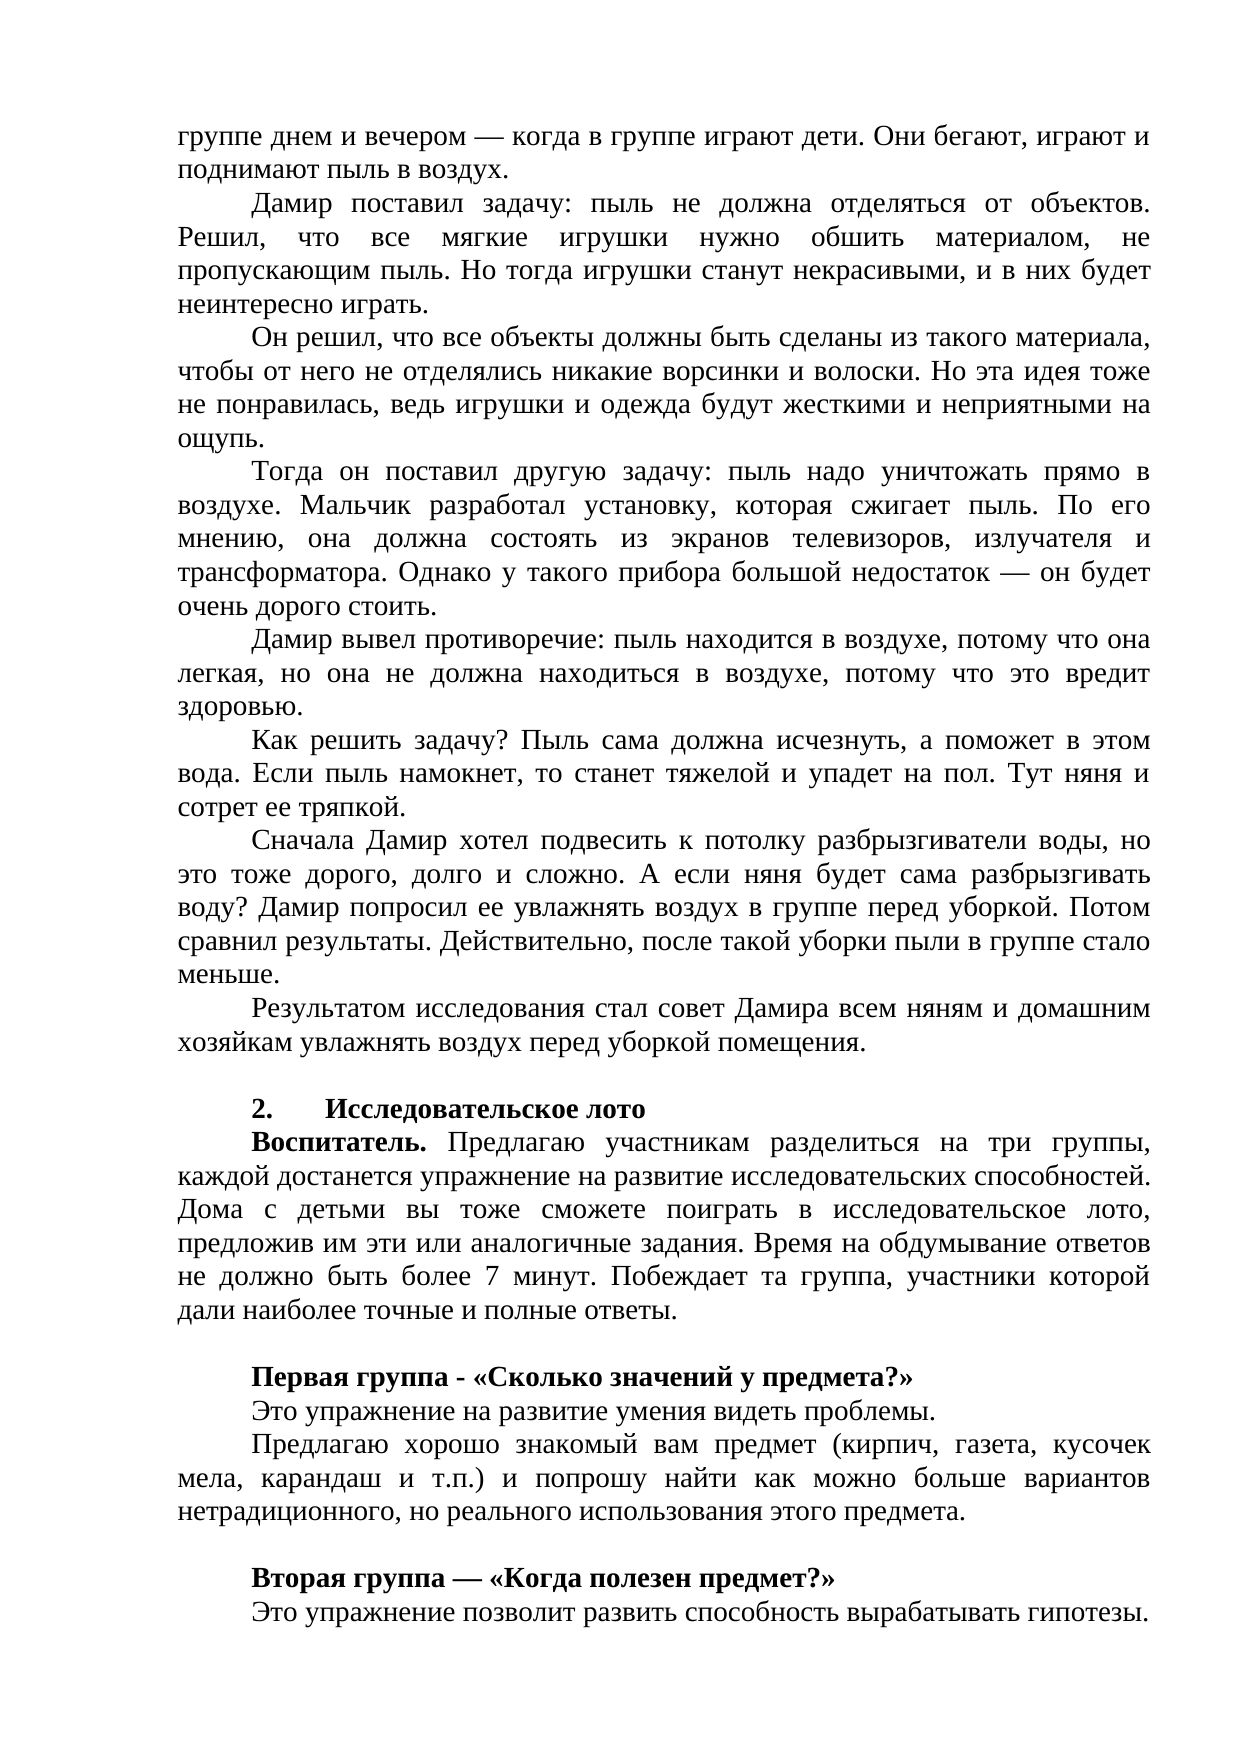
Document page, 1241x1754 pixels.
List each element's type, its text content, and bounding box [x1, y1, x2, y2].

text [177, 118, 1152, 185]
text Это упражнение позволит развить способность вырабатывать гипотезы. [177, 1594, 1152, 1627]
text Дамир поставил задачу: пыль не должна отделяться от объектов. Решил, что все мягкие игрушки нужно обшить материалом, не пропускающим пыль. Но тогда игрушки станут некрасивыми, и в них будет неинтересно играть. [177, 185, 1152, 319]
text Первая группа - «Сколько значений у предмета?» [177, 1359, 1152, 1393]
list Исследовательское лото [177, 1091, 1152, 1124]
text Вторая группа — «Когда полезен предмет?» [177, 1560, 1152, 1594]
text Как решить задачу? Пыль сама должна исчезнуть, а поможет в этом вода. Если пыль намокнет, то станет тяжелой и упадет на пол. Тут няня и сотрет ее тряпкой. [177, 722, 1152, 822]
text Тогда он поставил другую задачу: пыль надо уничтожать прямо в воздухе. Мальчик разработал установку, которая сжигает пыль. По его мнению, она должна состоять из экранов телевизоров, излучателя и трансформатора. Однако у такого прибора большой недостаток — он будет очень дорого стоить. [177, 453, 1152, 621]
text Предлагаю хорошо знакомый вам предмет (кирпич, газета, кусочек мела, карандаш и т.п.) и попрошу найти как можно больше вариантов нетрадиционного, но реального использования этого предмета. [177, 1426, 1152, 1527]
text Результатом исследования стал совет Дамира всем няням и домашним хозяйкам увлажнять воздух перед уборкой помещения. [177, 990, 1152, 1057]
text Дамир вывел противоречие: пыль находится в воздухе, потому что она легкая, но она не должна находиться в воздухе, потому что это вредит здоровью. [177, 621, 1152, 722]
text Это упражнение на развитие умения видеть проблемы. [177, 1393, 1152, 1426]
text Сначала Дамир хотел подвесить к потолку разбрызгиватели воды, но это тоже дорого, долго и сложно. А если няня будет сама разбрызгивать воду? Дамир попросил ее увлажнять воздух в группе перед уборкой. Потом сравнил результаты. Действительно, после такой уборки пыли в группе стало меньше. [177, 822, 1152, 990]
text Он решил, что все объекты должны быть сделаны из такого материала, чтобы от него не отделялись никакие ворсинки и волоски. Но эта идея тоже не понравилась, ведь игрушки и одежда будут жесткими и неприятными на ощупь. [177, 319, 1152, 453]
text Воспитатель. Предлагаю участникам разделиться на три группы, каждой достанется упражнение на развитие исследовательских способностей. Дома с детьми вы тоже сможете поиграть в исследовательское лото, предложив им эти или аналогичные задания. Время на обдумывание ответов не должно быть более 7 минут. Побеждает та группа, участники которой дали наиболее точные и полные ответы. [177, 1124, 1152, 1326]
